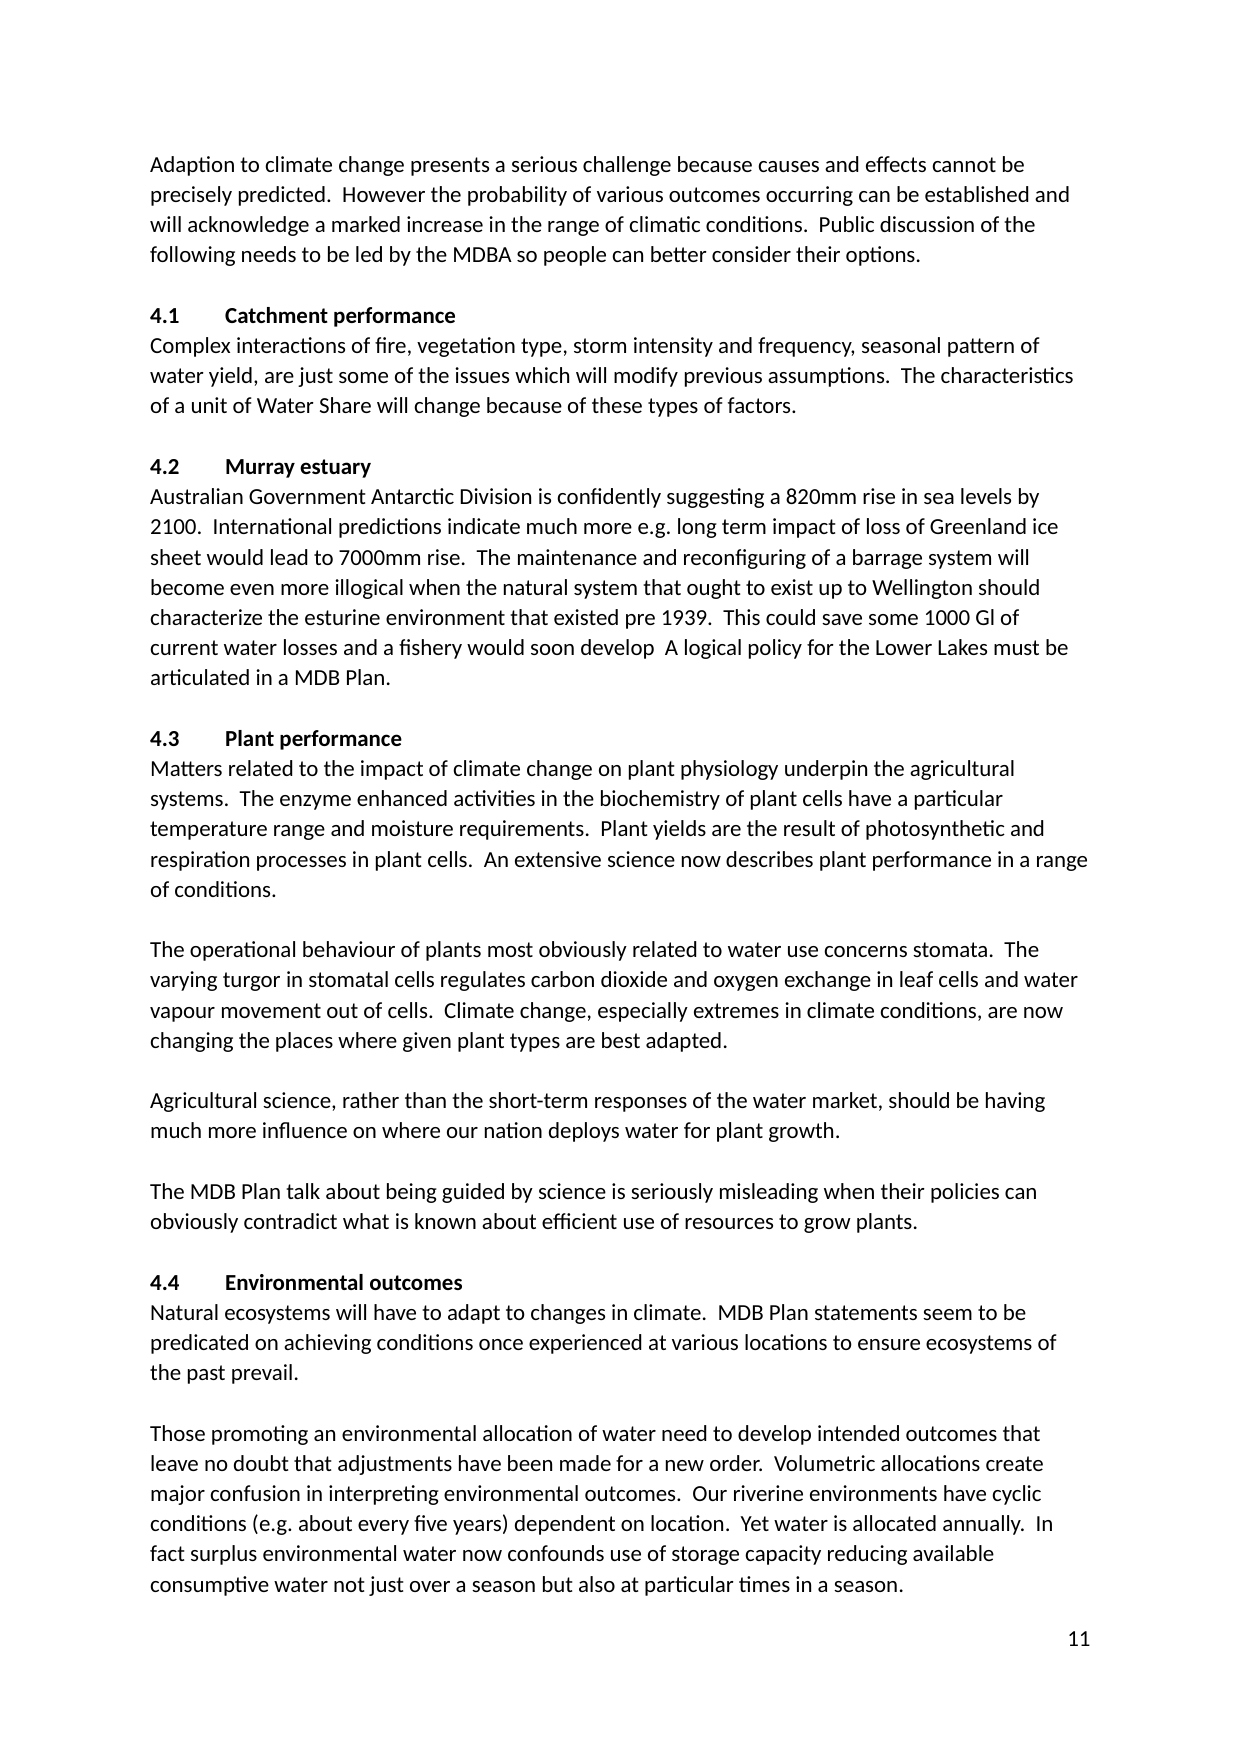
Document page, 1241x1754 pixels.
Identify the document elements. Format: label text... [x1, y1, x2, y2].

text Adaption to climate change presents a serious challenge because causes and effects cannot be precisely predicted. However the probability of various outcomes occurring can be established and will acknowledge a marked increase in the range of climatic conditions. Public discussion of the following needs to be led by the MDBA so people can better consider their options. [150, 150, 1090, 269]
text The MDB Plan talk about being guided by science is seriously misleading when their policies can obviously contradict what is known about efficient use of resources to grow plants. [150, 1177, 1090, 1235]
text Australian Government Antarctic Division is confidently suggesting a 820mm rise in sea levels by 2100. International predictions indicate much more e.g. long term impact of loss of Greenland ice sheet would lead to 7000mm rise. The maintenance and reconfiguring of a barrage system will become even more illogical when the natural system that ought to exist up to Wellington should characterize the esturine environment that existed pre 1939. This could save some 1000 Gl of current water losses and a fishery would soon develop A logical policy for the Lower Lakes must be articulated in a MDB Plan. [150, 482, 1090, 692]
text Complex interactions of fire, vegetation type, storm intensity and frequency, seasonal pattern of water yield, are just some of the issues which will modify previous assumptions. The characteristics of a unit of Water Share will change because of these types of factors. [150, 331, 1090, 420]
text 4.1 Catchment performance [150, 301, 1090, 329]
text The operational behaviour of plants most obviously related to water use concerns stomata. The varying turgor in stomatal cells regulates carbon dioxide and oxygen exchange in leaf cells and water vapour movement out of cells. Climate change, especially extremes in climate conditions, are now changing the places where given plant types are best adapted. [150, 935, 1090, 1054]
text 4.2 Murray estuary [150, 452, 1090, 480]
text Those promoting an environmental allocation of water need to develop intended outcomes that leave no doubt that adjustments have been made for a new order. Volumetric allocations create major confusion in interpreting environmental outcomes. Our riverine environments have cyclic conditions (e.g. about every five years) dependent on location. Yet water is allocated annually. In fact surplus environmental water now confounds use of storage capacity reducing available consumptive water not just over a season but also at particular times in a season. [150, 1419, 1090, 1598]
text 4.4 Environmental outcomes [150, 1268, 1090, 1296]
text Agricultural science, rather than the short-term responses of the water market, should be having much more influence on where our nation deploys water for plant growth. [150, 1086, 1090, 1145]
text Natural ecosystems will have to adapt to changes in climate. MDB Plan statements seem to be predicated on achieving conditions once experienced at various locations to ensure ecosystems of the past prevail. [150, 1298, 1090, 1386]
text Matters related to the impact of climate change on plant physiology underpin the agricultural systems. The enzyme enhanced activities in the biochemistry of plant cells have a particular temperature range and moisture requirements. Plant yields are the result of photosynthetic and respiration processes in plant cells. An extensive science now describes plant performance in a range of conditions. [150, 754, 1090, 903]
text 4.3 Plant performance [150, 724, 1090, 752]
